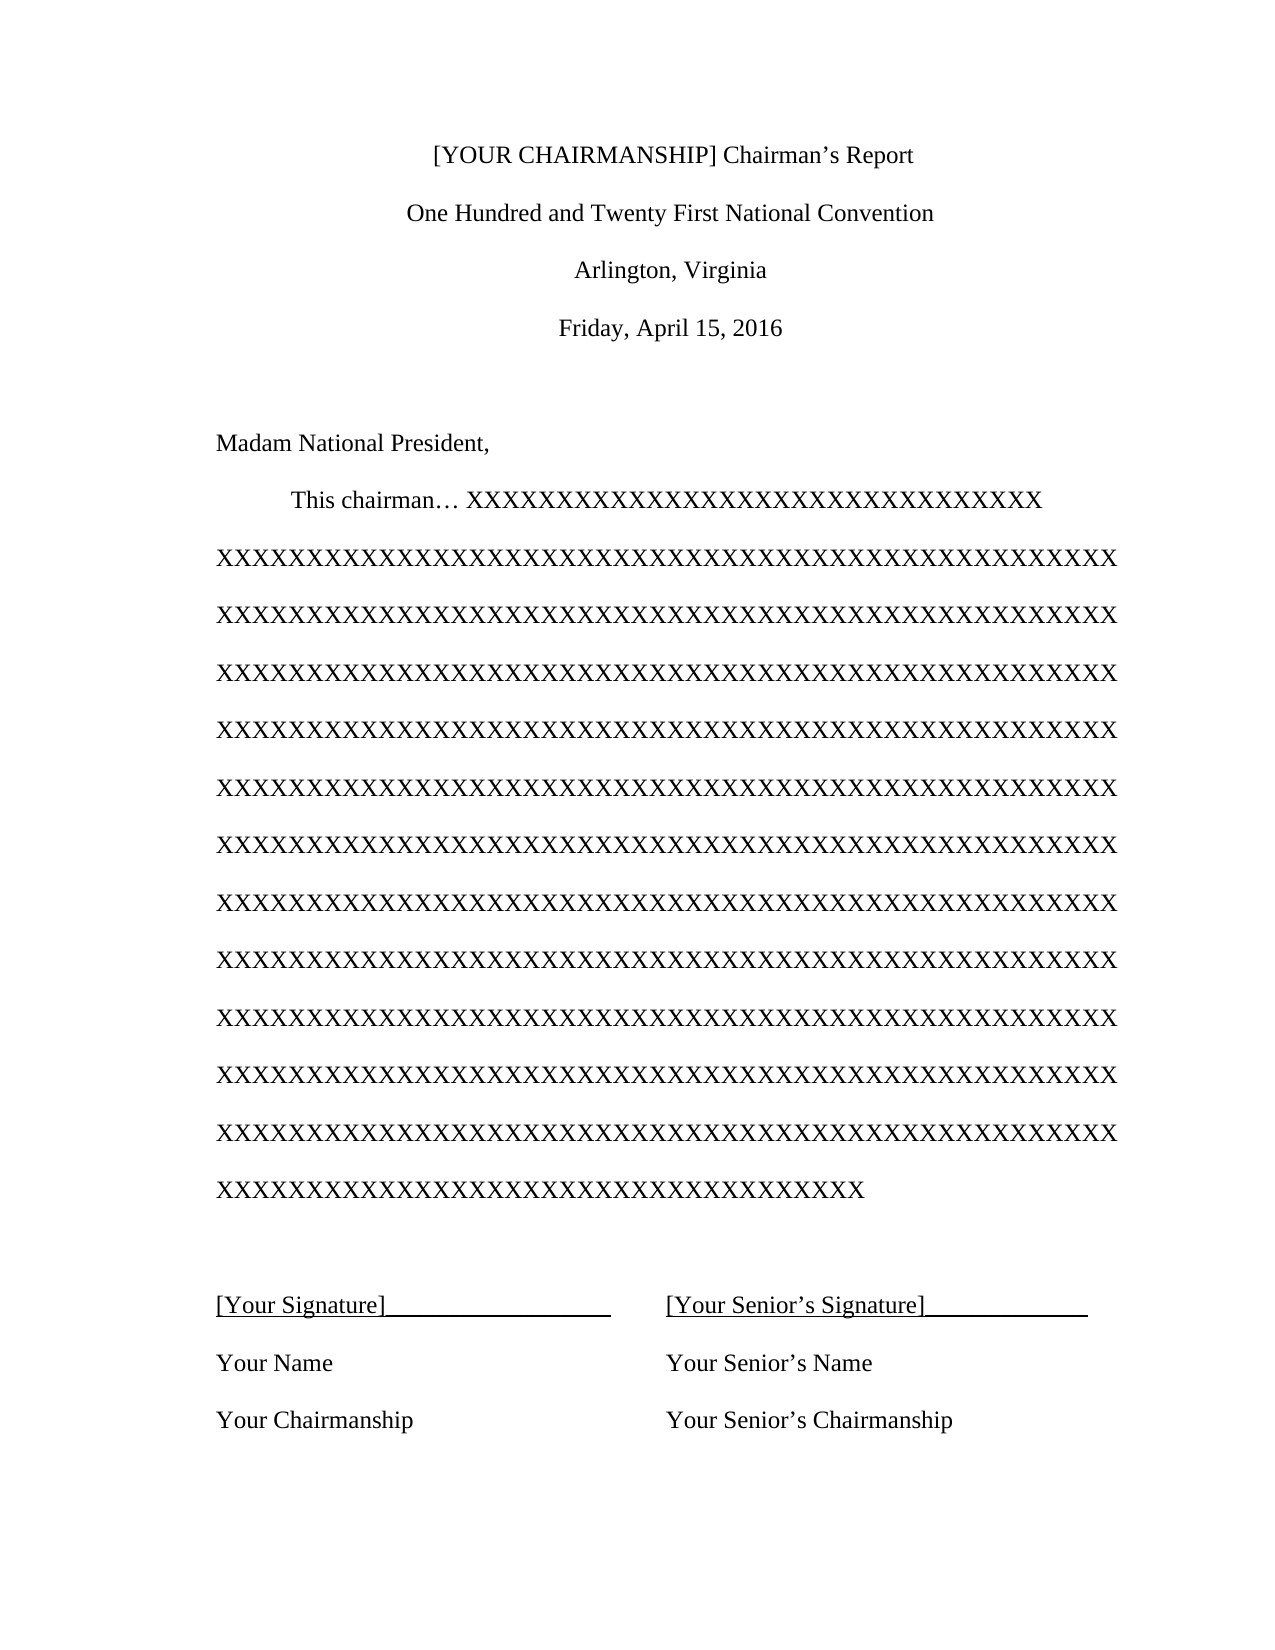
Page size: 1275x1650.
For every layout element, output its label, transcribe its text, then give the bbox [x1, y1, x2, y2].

text Your Chairmanship Your Senior’s Chairmanship [216, 1406, 1125, 1434]
text Arlington, Virginia [216, 256, 1125, 284]
text Madam National President, [216, 428, 1125, 457]
text Your Name Your Senior’s Name [216, 1348, 1125, 1377]
text This chairman… XXXXXXXXXXXXXXXXXXXXXXXXXXXXXXXX XXXXXXXXXXXXXXXXXXXXXXXXXXXXXXXXXXXXXXXXXXXXXXXXXXXXXXXXXXXXXXXXXXXXXXXXXXXXXXXXXXXXXXXXXXXXXXXXXXXXXXXXXXXXXXXXXXXXXXXXXXXXXXXXXXXXXXXXXXXXXXXXXXXXXXXXXXXXXXXXXXXXXXXXXXXXXXXXXXXXXXXXXXXXXXXXXXXXXXXXXXXXXXXXXXXXXXXXXXXXXXXXXXXXXXXXXXXXXXXXXXXXXXXXXXXXXXXXXXXXXXXXXXXXXXXXXXXXXXXXXXXXXXXXXXXXXXXXXXXXXXXXXXXXXXXXXXXXXXXXXXXXXXXXXXXXXXXXXXXXXXXXXXXXXXXXXXXXXXXXXXXXXXXXXXXXXXXXXXXXXXXXXXXXXXXXXXXXXXXXXXXXXXXXXXXXXXXXXXXXXXXXXXXXXXXXXXXXXXXXXXXXXXXXXXXXXXXXXXXXXXXXXXXXXXXXXXXXXXXXXXXXXXXXXXXXXXXXXXXXXXXXXXXXXXXXXXXXXXXXXXXXXXXXXXXXXXXXXXXXXXXXXXXXXXXXXXXXXXXXXXXXXXXXXXXXXXXXXXXXXXXXXX [216, 486, 1125, 1204]
text [YOUR CHAIRMANSHIP] Chairman’s Report [216, 141, 1125, 169]
text Friday, April 15, 2016 [216, 313, 1125, 342]
text [Your Signature]__________________ [Your Senior’s Signature]_____________ [216, 1291, 1125, 1319]
text One Hundred and Twenty First National Convention [216, 198, 1125, 227]
